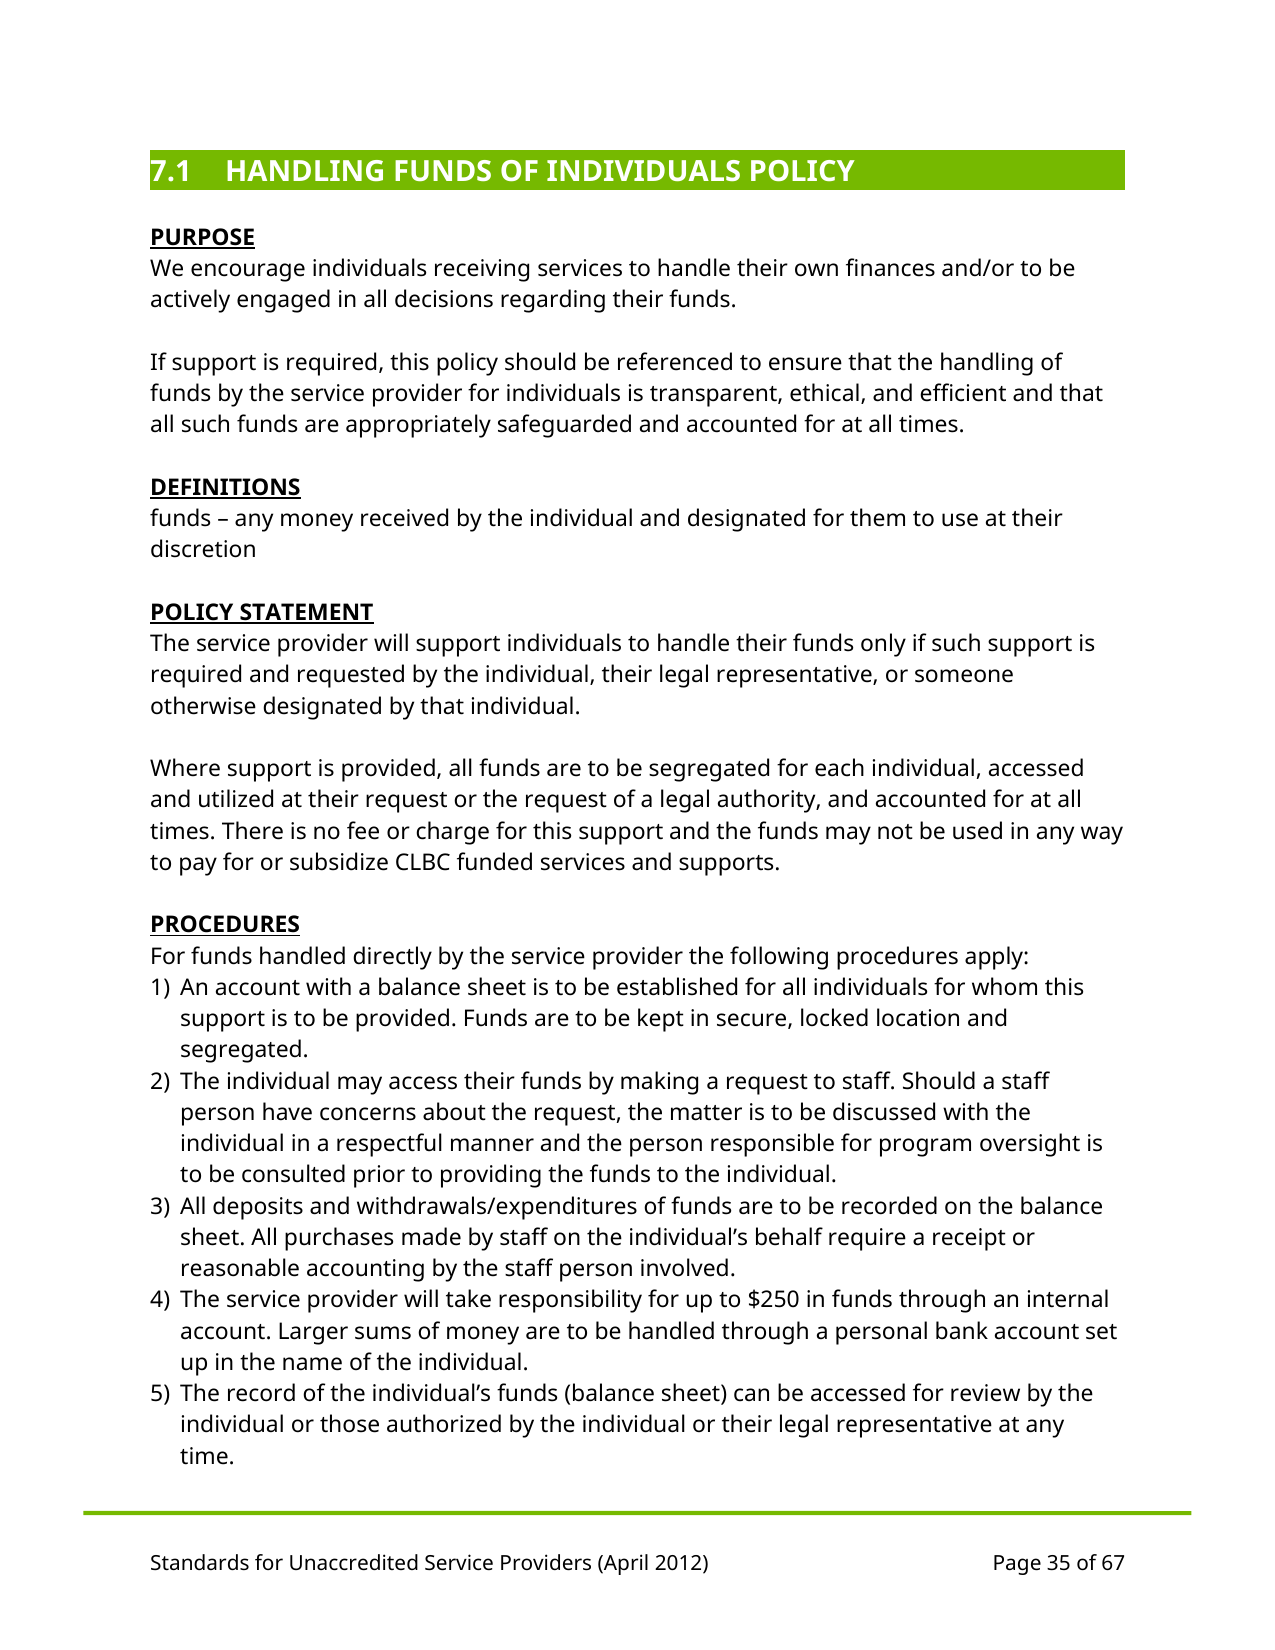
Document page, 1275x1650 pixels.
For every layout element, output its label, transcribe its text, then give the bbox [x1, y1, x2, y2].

text Where support is provided, all funds are to be segregated for each individual, accessed and utilized at their request or the request of a legal authority, and accounted for at all times. There is no fee or charge for this support and the funds may not be used in any way to pay for or subsidize CLBC funded services and supports. [150, 752, 1125, 877]
text POLICY STATEMENT [150, 596, 1125, 627]
text For funds handled directly by the service provider the following procedures apply: [150, 940, 1125, 971]
text PROCEDURES [150, 908, 1125, 940]
text The service provider will support individuals to handle their funds only if such support is required and requested by the individual, their legal representative, or someone otherwise designated by that individual. [150, 627, 1125, 721]
list The record of the individual’s funds (balance sheet) can be accessed for review by the individual or those authorized by the individual or their legal representative at any time. [150, 1377, 1125, 1471]
text PURPOSE [150, 221, 1125, 252]
text We encourage individuals receiving services to handle their own finances and/or to be actively engaged in all decisions regarding their funds. [150, 252, 1125, 315]
text 7.1 HANDLING FUNDS OF INDIVIDUALS POLICY [150, 150, 1125, 190]
list The individual may access their funds by making a request to staff. Should a staff person have concerns about the request, the matter is to be discussed with the individual in a respectful manner and the person responsible for program oversight is to be consulted prior to providing the funds to the individual. [150, 1065, 1125, 1190]
list The service provider will take responsibility for up to $250 in funds through an internal account. Larger sums of money are to be handled through a personal bank account set up in the name of the individual. [150, 1283, 1125, 1377]
text funds – any money received by the individual and designated for them to use at their discretion [150, 502, 1125, 565]
text If support is required, this policy should be referenced to ensure that the handling of funds by the service provider for individuals is transparent, ethical, and efficient and that all such funds are appropriately safeguarded and accounted for at all times. [150, 346, 1125, 440]
list All deposits and withdrawals/expenditures of funds are to be recorded on the balance sheet. All purchases made by staff on the individual’s behalf require a receipt or reasonable accounting by the staff person involved. [150, 1190, 1125, 1283]
text DEFINITIONS [150, 471, 1125, 502]
list An account with a balance sheet is to be established for all individuals for whom this support is to be provided. Funds are to be kept in secure, locked location and segregated. [150, 971, 1125, 1065]
